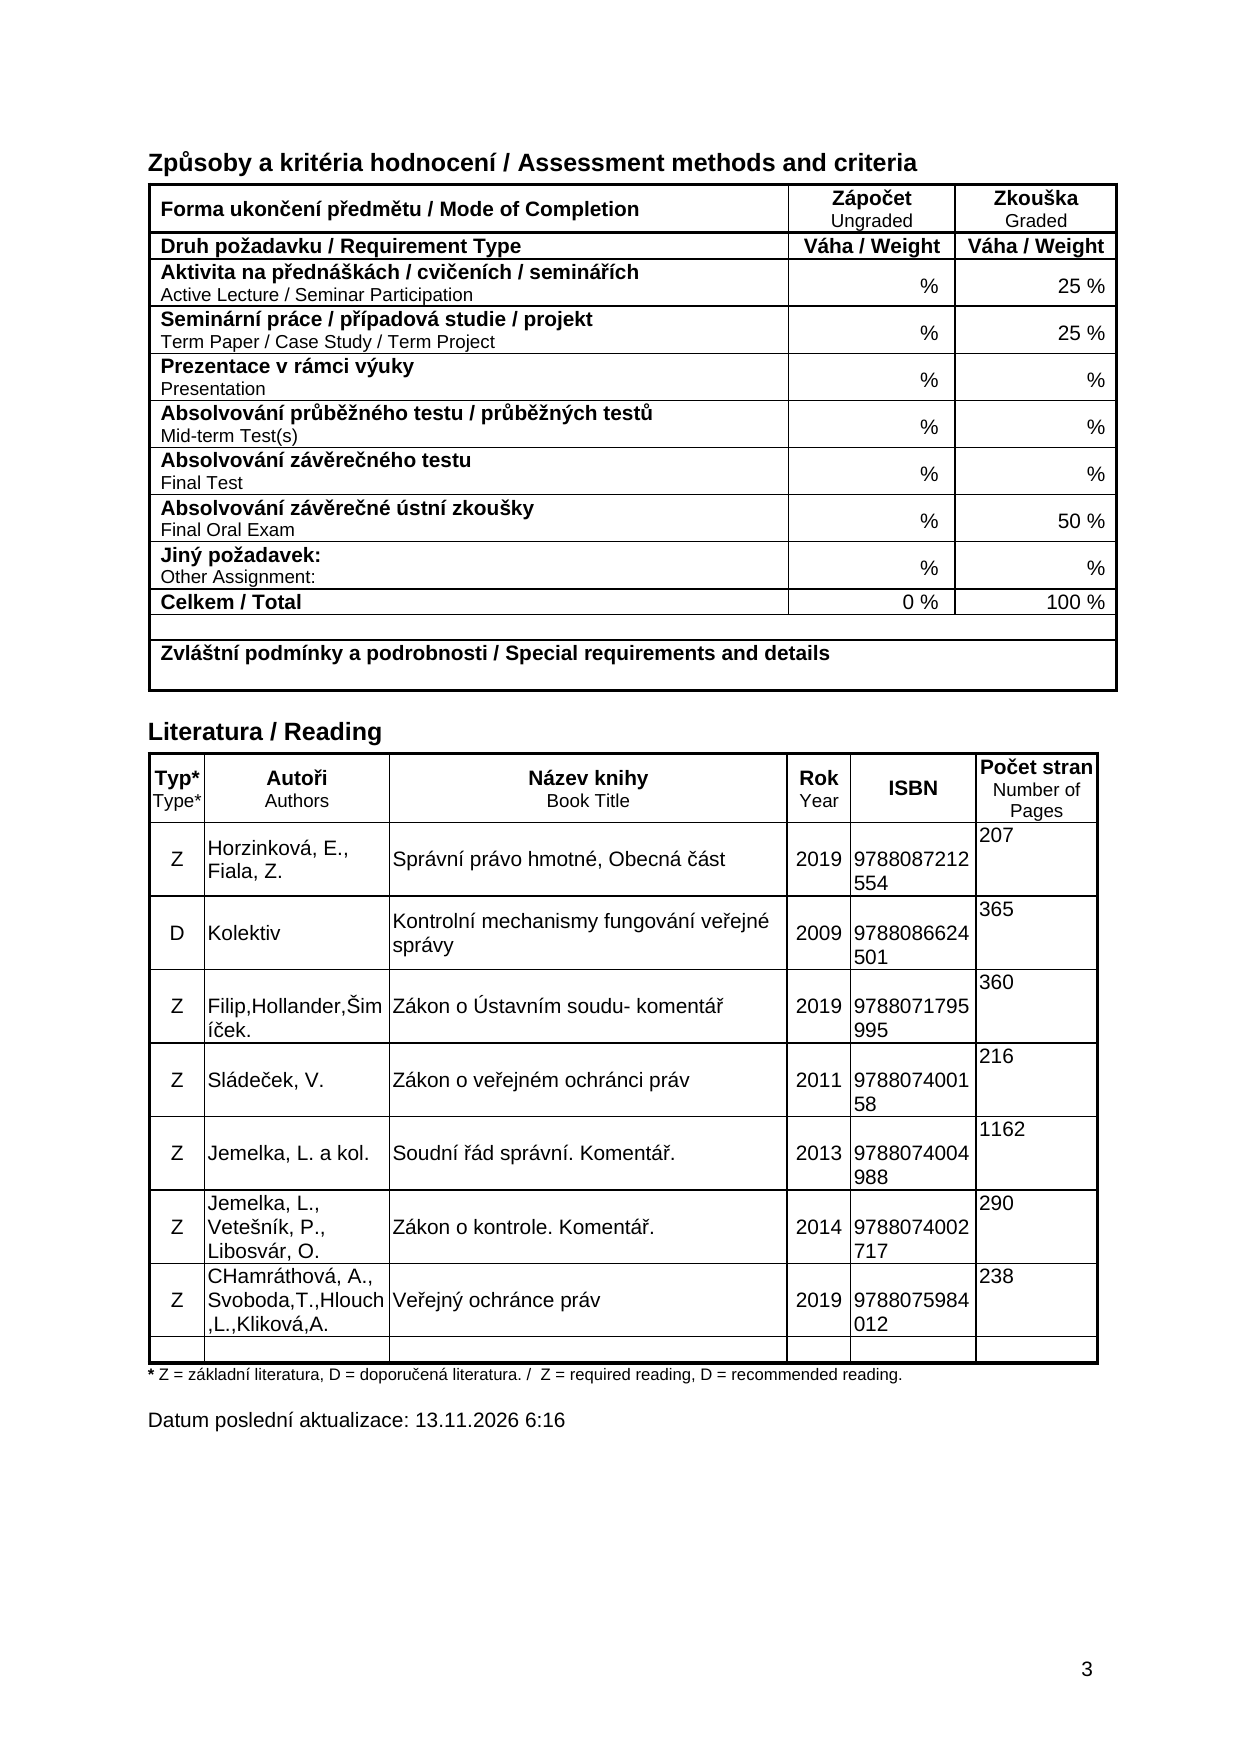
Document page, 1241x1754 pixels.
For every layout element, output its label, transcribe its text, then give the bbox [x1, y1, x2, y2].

table_cell Jiný požadavek: (stručný popis) Other Assignment: [151, 542, 788, 588]
table_cell 9788075984012 [851, 1264, 975, 1336]
table_cell Celkem / Total [151, 590, 788, 613]
table_cell [205, 1337, 389, 1361]
table_header Typ* Type* [151, 755, 204, 822]
table_cell % [956, 542, 1115, 588]
table_cell % [956, 354, 1115, 399]
table_cell CHamráthová, A., Svoboda,T.,Hlouch,L.,Kliková,A. [205, 1264, 389, 1336]
table_cell 9788071795995 [851, 970, 975, 1042]
table_header ISBN [851, 755, 975, 822]
table_cell Absolvování závěrečné ústní zkoušky Final Oral Exam [151, 495, 788, 541]
table_cell [851, 1337, 975, 1361]
table_cell Seminární práce / případová studie / projekt Term Paper / Case Study / Term Project [151, 307, 788, 352]
table_header Autoři Authors [205, 755, 389, 822]
text Způsoby a kritéria hodnocení / Assessment methods and criteria [148, 148, 1093, 176]
table_cell Horzinková, E., Fiala, Z. [205, 823, 389, 895]
table_cell % [789, 354, 954, 399]
table_cell % [789, 448, 954, 494]
table_cell 238 [977, 1264, 1096, 1336]
table_header Zkouška Graded [956, 186, 1115, 231]
table_cell 100 % [956, 590, 1115, 613]
table_cell 9788086624501 [851, 897, 975, 969]
table_cell Kolektiv [205, 897, 389, 969]
table_cell % [789, 260, 954, 305]
table_cell 9788074002717 [851, 1191, 975, 1262]
table_cell 9788087212554 [851, 823, 975, 895]
table_cell 2013 [788, 1117, 850, 1189]
table_cell Absolvování průběžného testu / průběžných testů Mid-term Test(s) [151, 401, 788, 447]
table_cell Zvláštní podmínky a podrobnosti / Special requirements and details [151, 641, 1115, 688]
table_cell Prezentace v rámci výuky Presentation [151, 354, 788, 399]
table_cell 2014 [788, 1191, 850, 1262]
table_cell 2019 [788, 823, 850, 895]
table_cell 25 % [956, 307, 1115, 352]
table_cell D [151, 897, 204, 969]
table_cell Zákon o kontrole. Komentář. [390, 1191, 786, 1262]
table_cell 9788074004988 [851, 1117, 975, 1189]
table_cell % [789, 401, 954, 447]
table_cell Jemelka, L., Vetešník, P., Libosvár, O. [205, 1191, 389, 1262]
table_cell [977, 1337, 1096, 1361]
table_cell Sládeček, V. [205, 1044, 389, 1116]
table_cell 1162 [977, 1117, 1096, 1189]
table_cell 978807400158 [851, 1044, 975, 1116]
table_cell 2019 [788, 970, 850, 1042]
table_cell Správní právo hmotné, Obecná část [390, 823, 786, 895]
table_cell Z [151, 1117, 204, 1189]
table_cell Filip,Hollander,Šimíček. [205, 970, 389, 1042]
table_cell 2019 [788, 1264, 850, 1336]
text * Z = základní literatura, D = doporučená literatura. / Z = required reading, D = recommended reading. [148, 1365, 1093, 1384]
table_cell Absolvování závěrečného testu Final Test [151, 448, 788, 494]
table_cell Zákon o veřejném ochránci práv [390, 1044, 786, 1116]
table_cell 25 % [956, 260, 1115, 305]
table_cell % [789, 542, 954, 588]
table_cell % [956, 448, 1115, 494]
table_cell % [789, 495, 954, 541]
table_header Počet stran Number of Pages [977, 755, 1096, 822]
table_cell Soudní řád správní. Komentář. [390, 1117, 786, 1189]
table_header Rok Year [788, 755, 850, 822]
table_cell % [956, 401, 1115, 447]
table_cell 0 % [789, 590, 954, 613]
table_header Název knihy Book Title [390, 755, 786, 822]
table_cell [151, 615, 1115, 639]
table_cell Druh požadavku / Requirement Type [151, 234, 788, 258]
table_cell % [789, 307, 954, 352]
table_cell 290 [977, 1191, 1096, 1262]
text Literatura / Reading [148, 717, 1093, 745]
table_cell Z [151, 1044, 204, 1116]
table_cell Z [151, 1191, 204, 1262]
table_cell Veřejný ochránce práv [390, 1264, 786, 1336]
table_cell Jemelka, L. a kol. [205, 1117, 389, 1189]
table_cell Kontrolní mechanismy fungování veřejné správy [390, 897, 786, 969]
table_cell Váha / Weight [956, 234, 1115, 258]
table_cell Z [151, 970, 204, 1042]
table_cell Váha / Weight [789, 234, 954, 258]
table_cell 50 % [956, 495, 1115, 541]
table_cell [151, 1337, 204, 1361]
table_header Zápočet Ungraded [789, 186, 954, 231]
table_cell 360 [977, 970, 1096, 1042]
table_cell Aktivita na přednáškách / cvičeních / seminářích Active Lecture / Seminar Participation [151, 260, 788, 305]
table_cell 2009 [788, 897, 850, 969]
table_cell [788, 1337, 850, 1361]
table_cell 365 [977, 897, 1096, 969]
table_cell Z [151, 1264, 204, 1336]
table_cell Zákon o Ústavním soudu- komentář [390, 970, 786, 1042]
table_header Forma ukončení předmětu / Mode of Completion [151, 186, 788, 231]
table_cell 207 [977, 823, 1096, 895]
table_cell 216 [977, 1044, 1096, 1116]
table_cell Z [151, 823, 204, 895]
text Datum poslední aktualizace: 9.2.2021 20:09 [148, 1408, 1093, 1432]
table_cell 2011 [788, 1044, 850, 1116]
table_cell [390, 1337, 786, 1361]
